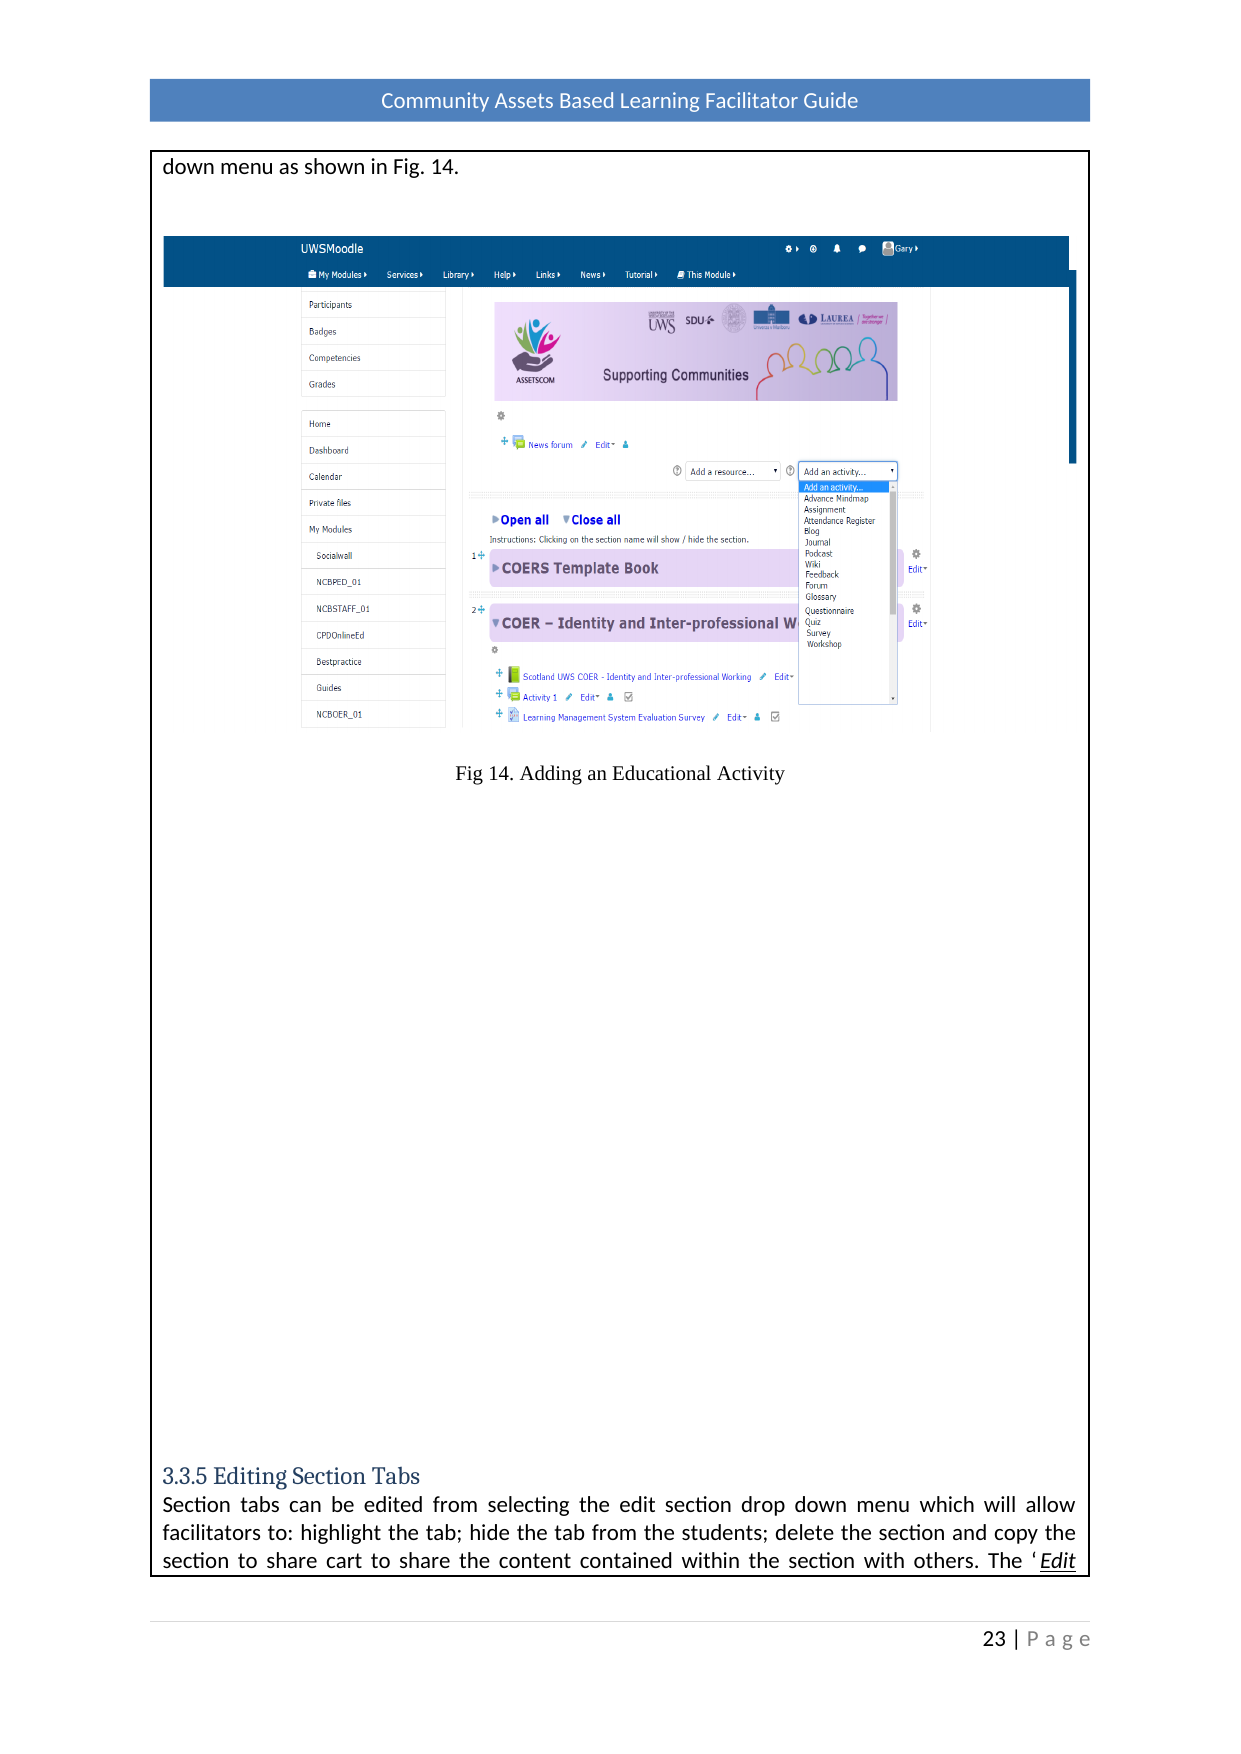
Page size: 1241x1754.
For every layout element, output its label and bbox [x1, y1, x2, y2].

picture [163, 236, 1077, 733]
table_cell [152, 152, 1088, 1574]
